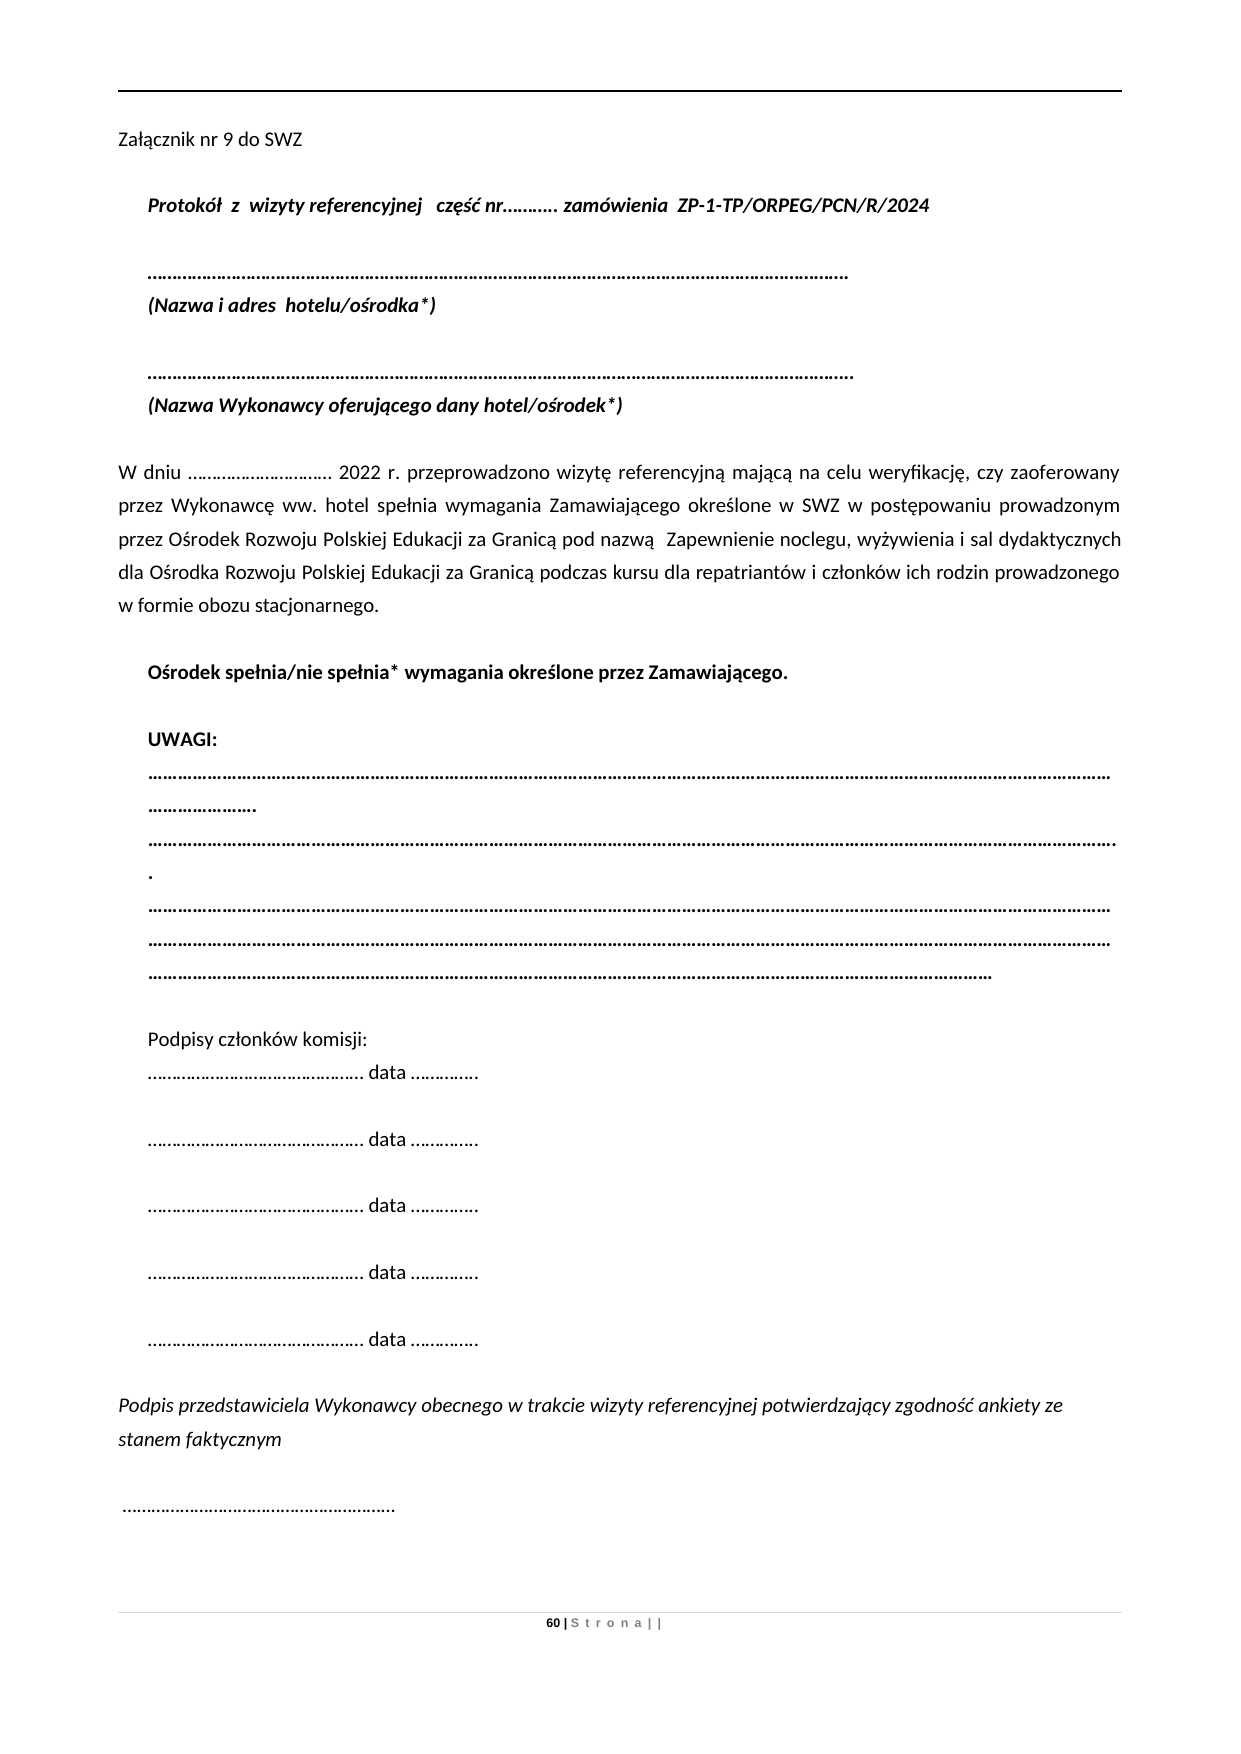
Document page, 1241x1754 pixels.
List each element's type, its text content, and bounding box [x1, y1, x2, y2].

text ……………………………………… data ………….. [148, 1051, 1122, 1085]
text ……………………………………… data ………….. [148, 1185, 1122, 1218]
text (Nazwa i adres hotelu/ośrodka*) [148, 285, 1122, 318]
text …………………………………………………………………………………………………………………………….. [148, 351, 1122, 385]
text ……………………………………………………………………………………………………………………………. [148, 251, 1122, 285]
text Podpis przedstawiciela Wykonawcy obecnego w trakcie wizyty referencyjnej potwierdzający zgodność ankiety ze stanem faktycznym [118, 1385, 1122, 1451]
text UWAGI: [148, 718, 1122, 751]
text Ośrodek spełnia/nie spełnia* wymagania określone przez Zamawiającego. [148, 651, 1122, 685]
text W dniu ………………………… 2022 r. przeprowadzono wizytę referencyjną mającą na celu weryfikację, czy zaoferowany przez Wykonawcę ww. hotel spełnia wymagania Zamawiającego określone w SWZ w postępowaniu prowadzonym przez Ośrodek Rozwoju Polskiej Edukacji za Granicą pod nazwą Zapewnienie noclegu, wyżywienia i sal dydaktycznych dla Ośrodka Rozwoju Polskiej Edukacji za Granicą podczas kursu dla repatriantów i członków ich rodzin prowadzonego w formie obozu stacjonarnego. [118, 451, 1122, 618]
text ……………………………………………………………………………………………………………………………………………………………………………………………….……………………………………………………………………………………………………………………………………………………………………………..………………………………………………………………………………………………………………………………………………………………………………………………………………………………………………………………………………………………………………………………………………………………………………………………………………………………………………………………………………………………………………… [148, 751, 1122, 985]
text Załącznik nr 9 do SWZ [118, 118, 1122, 151]
text Podpisy członków komisji: [148, 1018, 1122, 1051]
text ………………………………………………… [118, 1485, 1122, 1518]
text ……………………………………… data ………….. [148, 1118, 1122, 1151]
text ……………………………………… data ………….. [148, 1318, 1122, 1351]
text ……………………………………… data ………….. [148, 1251, 1122, 1285]
text (Nazwa Wykonawcy oferującego dany hotel/ośrodek*) [148, 385, 1122, 418]
text Protokół z wizyty referencyjnej część nr……….. zamówienia ZP-1-TP/ORPEG/PCN/R/2024 [148, 185, 1122, 218]
